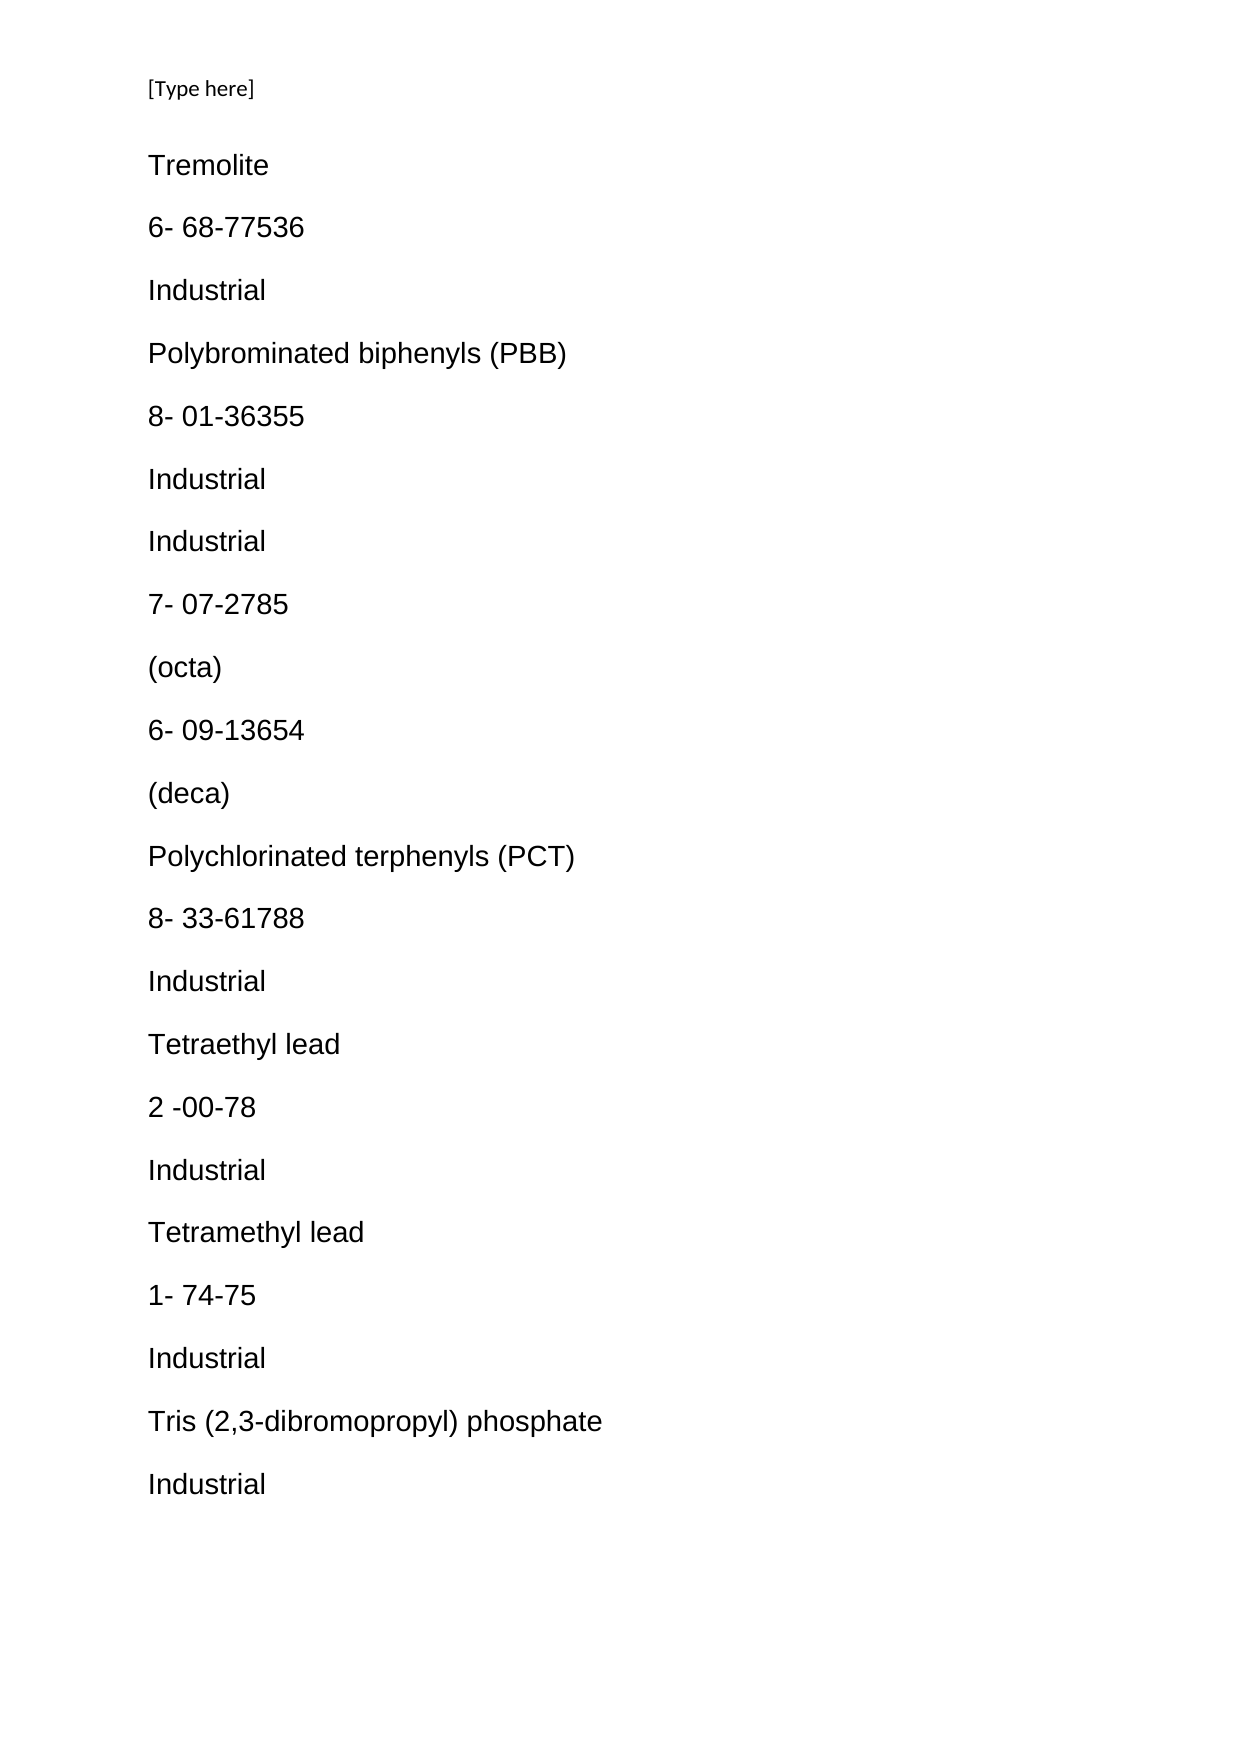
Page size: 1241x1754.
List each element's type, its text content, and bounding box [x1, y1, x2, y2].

text Tetramethyl lead [148, 1215, 1093, 1249]
text 8- 01-36355 [148, 399, 1093, 432]
text Tetraethyl lead [148, 1027, 1093, 1061]
text Industrial [148, 1467, 1093, 1500]
text 6- 68-77536 [148, 210, 1093, 244]
text 2 -00-78 [148, 1090, 1093, 1123]
text Industrial [148, 462, 1093, 495]
text 7- 07-2785 [148, 587, 1093, 621]
text Industrial [148, 1341, 1093, 1374]
text 8- 33-61788 [148, 901, 1093, 935]
text (deca) [148, 776, 1093, 809]
text 1- 74-75 [148, 1278, 1093, 1312]
text (octa) [148, 650, 1093, 684]
text 6- 09-13654 [148, 713, 1093, 746]
text Industrial [148, 964, 1093, 998]
text Polybrominated biphenyls (PBB) [148, 336, 1093, 369]
text Industrial [148, 524, 1093, 558]
text Industrial [148, 1153, 1093, 1186]
text Polychlorinated terphenyls (PCT) [148, 838, 1093, 872]
text Tris (2,3-dibromopropyl) phosphate [148, 1404, 1093, 1437]
text Tremolite [148, 148, 1093, 181]
text Industrial [148, 273, 1093, 307]
